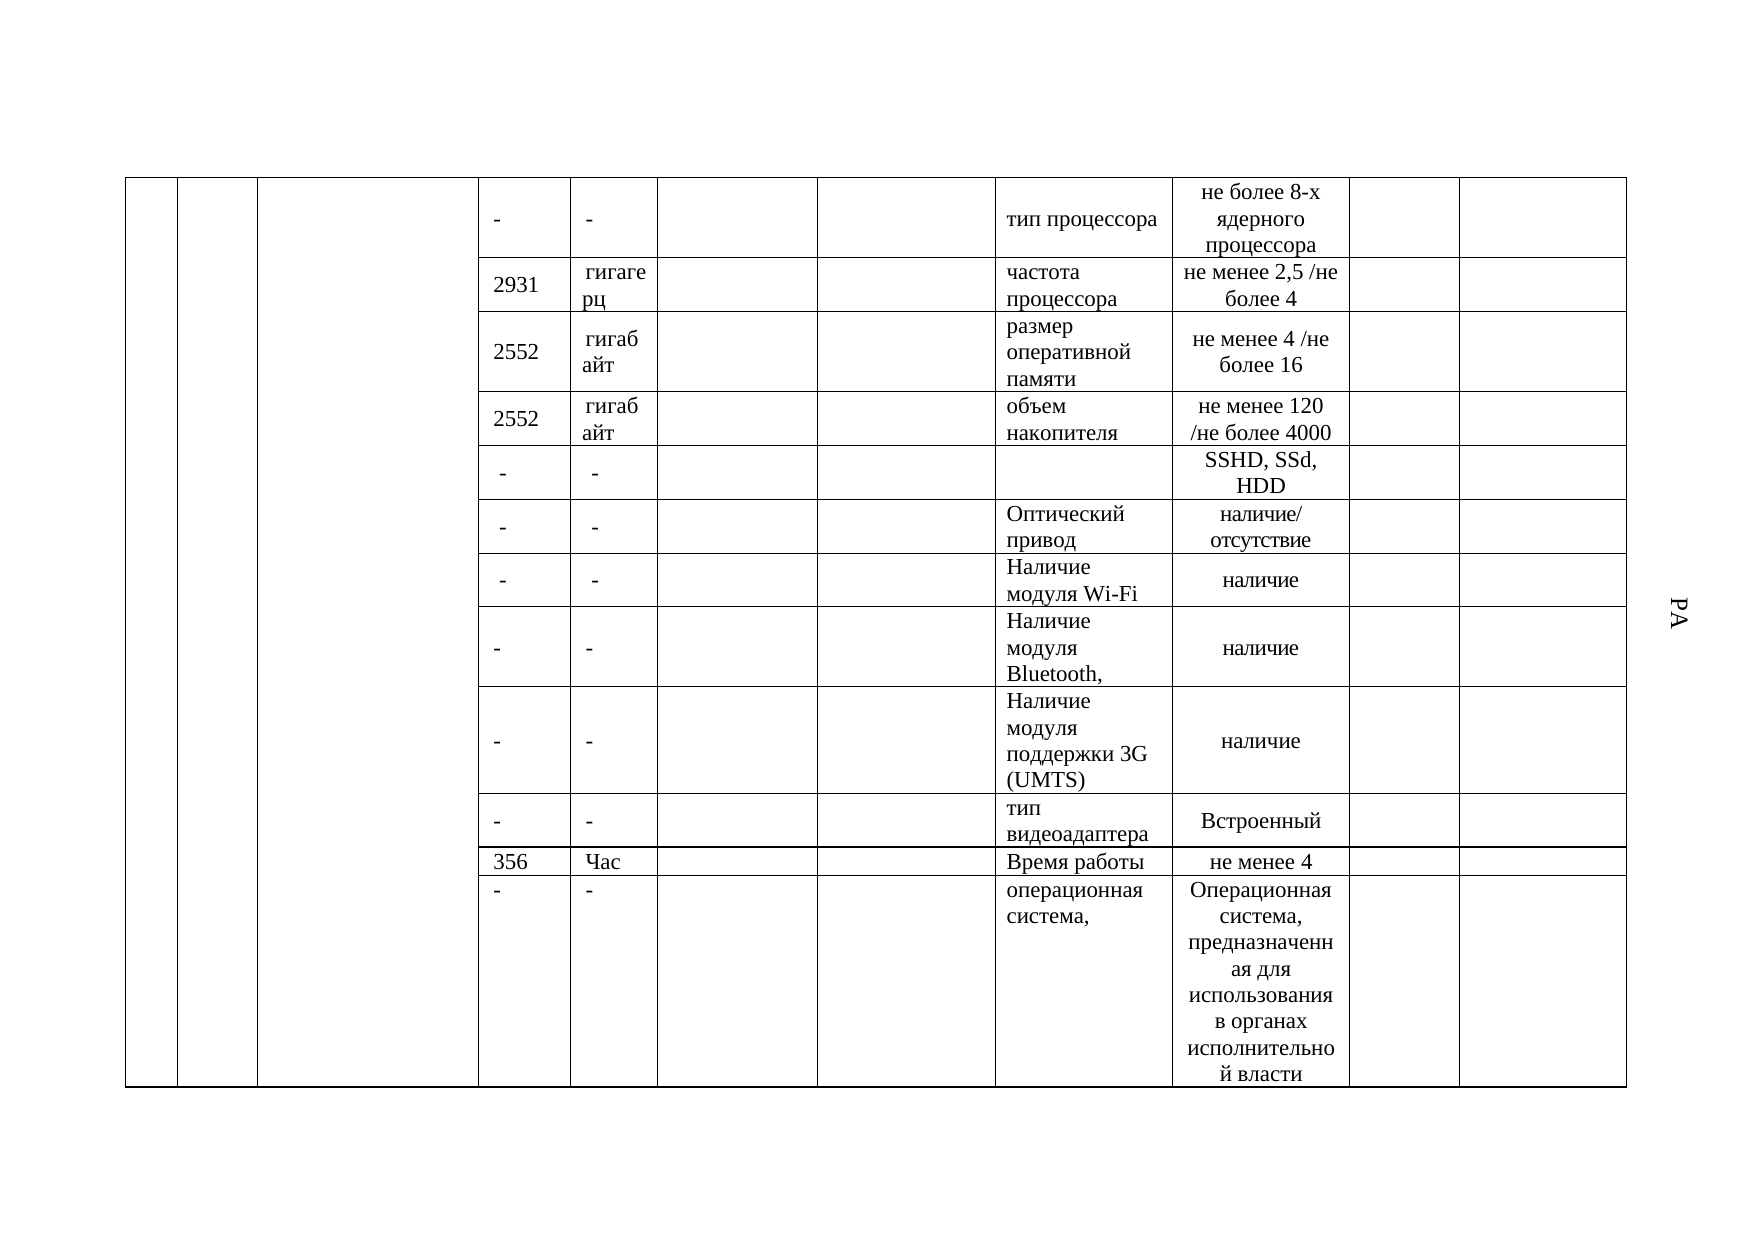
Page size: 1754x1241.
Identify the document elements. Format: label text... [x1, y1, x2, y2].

table_cell [1460, 848, 1626, 874]
table_cell не менее 4 /не более 16 [1173, 312, 1349, 391]
table_cell гигабайт [571, 392, 657, 445]
table_cell [818, 258, 995, 311]
table_cell Время работы [996, 848, 1172, 874]
table_cell [1350, 554, 1459, 606]
table_cell [1350, 446, 1459, 499]
table_cell не менее 4 [1173, 848, 1349, 874]
table_cell - [479, 446, 570, 499]
table_cell наличие [1173, 607, 1349, 686]
table_cell [818, 392, 995, 445]
table_cell - [571, 446, 657, 499]
table_cell Операционная система, предназначенная для использования в органах исполнительной власти [1173, 876, 1349, 1086]
table_cell SSHD, SSd, HDD [1173, 446, 1349, 499]
table_cell [658, 258, 817, 311]
table_cell 2931 [479, 258, 570, 311]
table_cell [1350, 794, 1459, 846]
table_cell 356 [479, 848, 570, 874]
table_cell [818, 554, 995, 606]
table_cell [1460, 500, 1626, 552]
table_cell гигагерц [571, 258, 657, 311]
table_cell наличие [1173, 687, 1349, 793]
table_cell [818, 312, 995, 391]
table_cell [1460, 876, 1626, 1086]
table_cell Наличие модуля Wi-Fi [996, 554, 1172, 606]
table_cell [658, 392, 817, 445]
table_cell [1350, 392, 1459, 445]
table_cell [658, 500, 817, 552]
table_cell не менее 2,5 /не более 4 [1173, 258, 1349, 311]
table_cell - [479, 607, 570, 686]
table_cell - [571, 876, 657, 1086]
table_cell [658, 446, 817, 499]
table_cell [818, 848, 995, 874]
table_cell [1460, 554, 1626, 606]
table_cell [1460, 258, 1626, 311]
table_cell [658, 554, 817, 606]
table_cell Час [571, 848, 657, 874]
table_cell тип видеоадаптера [996, 794, 1172, 846]
table_cell [1350, 687, 1459, 793]
table_cell объем накопителя [996, 392, 1172, 445]
table_cell - [479, 554, 570, 606]
table_cell Встроенный [1173, 794, 1349, 846]
table_cell - [479, 876, 570, 1086]
table_cell - [571, 178, 657, 257]
table_cell - [479, 687, 570, 793]
table_cell гигабайт [571, 312, 657, 391]
table_cell [658, 687, 817, 793]
table_cell [1350, 500, 1459, 552]
table_cell - [571, 607, 657, 686]
table_cell [818, 607, 995, 686]
table_cell тип процессора [996, 178, 1172, 257]
table_cell - [571, 687, 657, 793]
table_cell Наличие модуля поддержки 3G (UMTS) [996, 687, 1172, 793]
table_cell 2552 [479, 392, 570, 445]
table_cell - [479, 500, 570, 552]
table_cell [1460, 312, 1626, 391]
table_cell [1460, 392, 1626, 445]
table_cell [658, 178, 817, 257]
table_cell [818, 794, 995, 846]
table_cell [818, 687, 995, 793]
table_cell наличие [1173, 554, 1349, 606]
table_cell [658, 876, 817, 1086]
table_cell - [571, 794, 657, 846]
table_cell [818, 500, 995, 552]
table_cell размер оперативной памяти [996, 312, 1172, 391]
table_cell операционная система, [996, 876, 1172, 1086]
table_cell [1460, 794, 1626, 846]
table_cell не менее 120 /не более 4000 [1173, 392, 1349, 445]
table_cell [1350, 312, 1459, 391]
table_cell [1350, 876, 1459, 1086]
table_cell [1460, 446, 1626, 499]
table_cell - [571, 554, 657, 606]
table_cell - [571, 500, 657, 552]
table_cell [658, 607, 817, 686]
table_cell [1350, 848, 1459, 874]
table_cell [1350, 178, 1459, 257]
table_cell [1350, 258, 1459, 311]
table_cell [1460, 607, 1626, 686]
table_cell - [479, 794, 570, 846]
table_cell Оптический привод [996, 500, 1172, 552]
table_cell не более 8-х ядерного процессора [1173, 178, 1349, 257]
table_cell [818, 446, 995, 499]
table_cell наличие/отсутствие [1173, 500, 1349, 552]
table_cell 2552 [479, 312, 570, 391]
table_cell [818, 178, 995, 257]
table_cell [1350, 607, 1459, 686]
table_cell частота процессора [996, 258, 1172, 311]
table_cell [658, 312, 817, 391]
table_cell [1460, 687, 1626, 793]
table_cell Наличие модуля Bluetooth, [996, 607, 1172, 686]
table_cell [818, 876, 995, 1086]
table_cell [996, 446, 1172, 499]
table_cell - [479, 178, 570, 257]
table_cell [658, 794, 817, 846]
table_cell [1460, 178, 1626, 257]
table_cell [658, 848, 817, 874]
